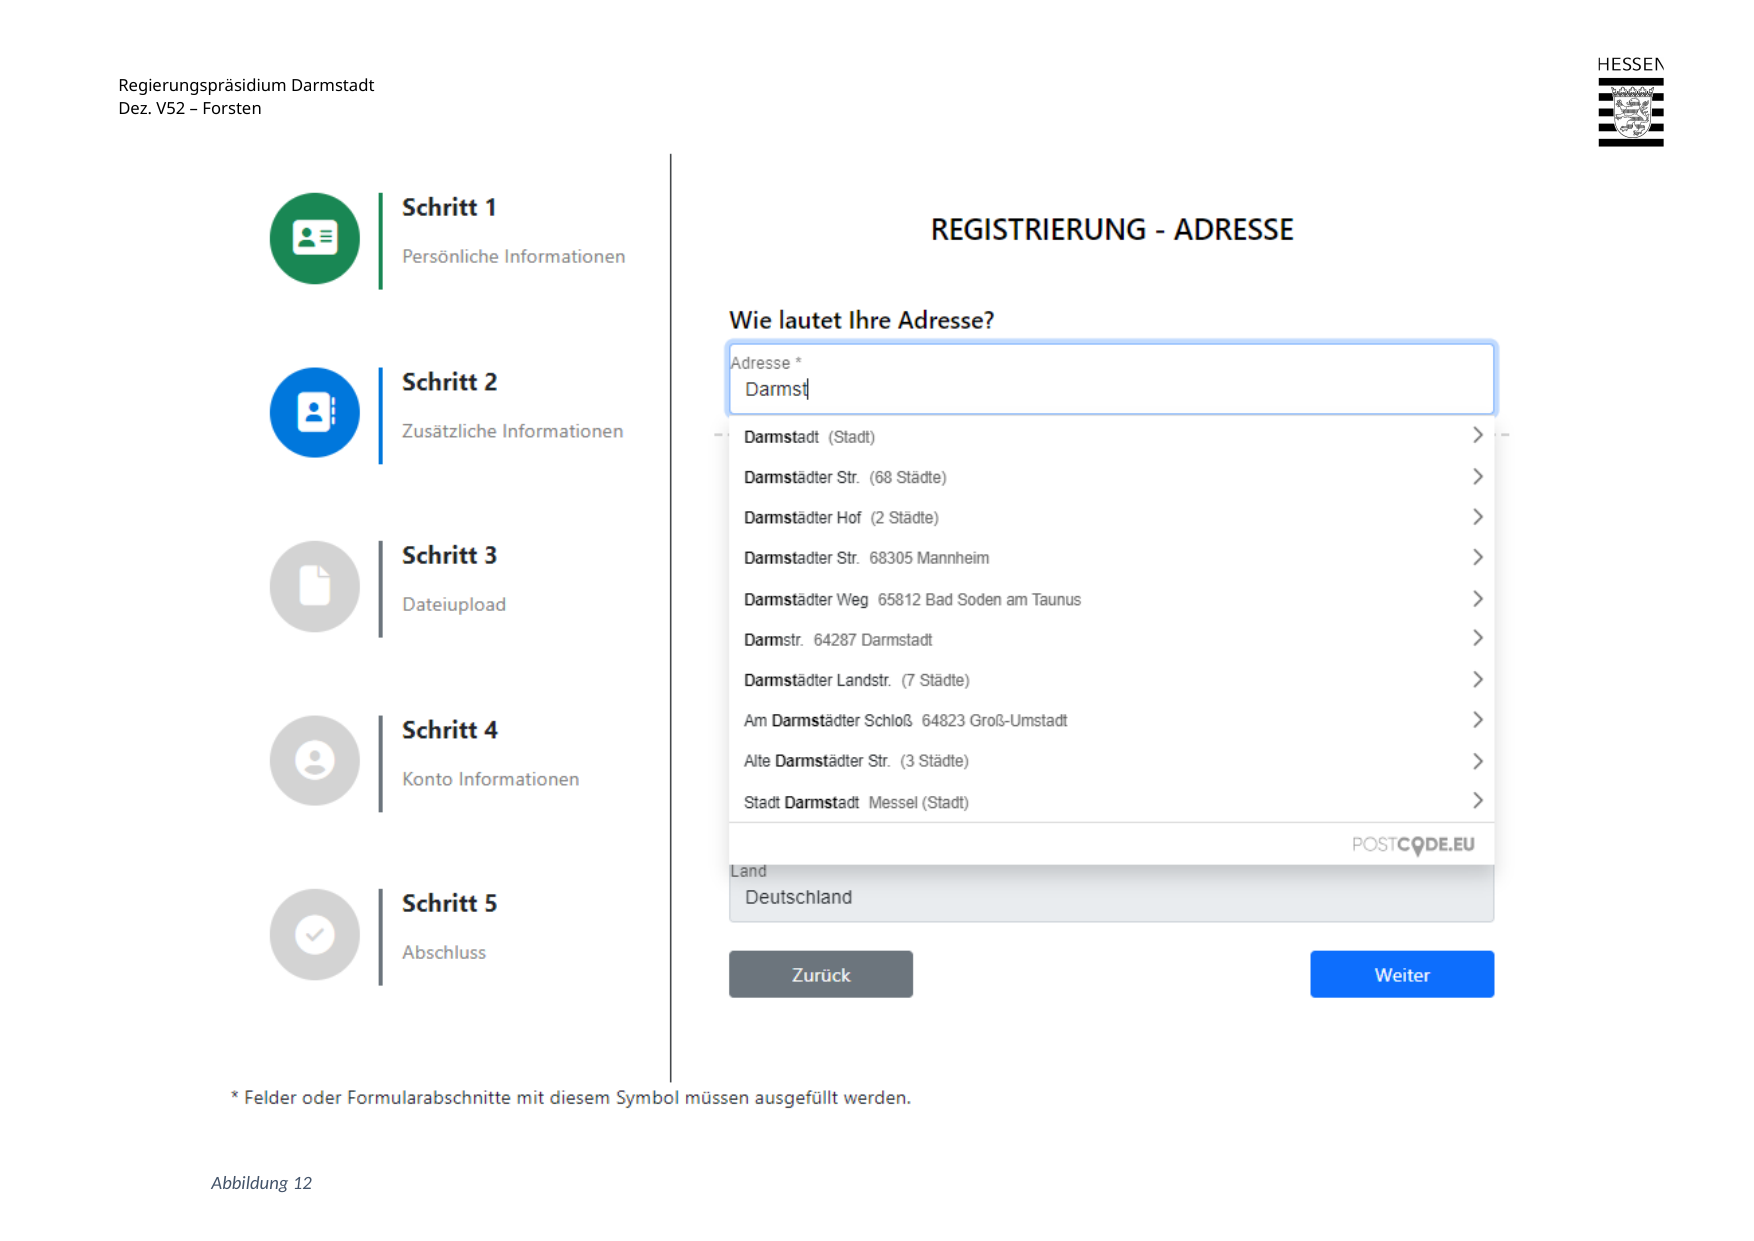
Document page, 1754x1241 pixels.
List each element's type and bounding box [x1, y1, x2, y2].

picture [211, 146, 1543, 1139]
